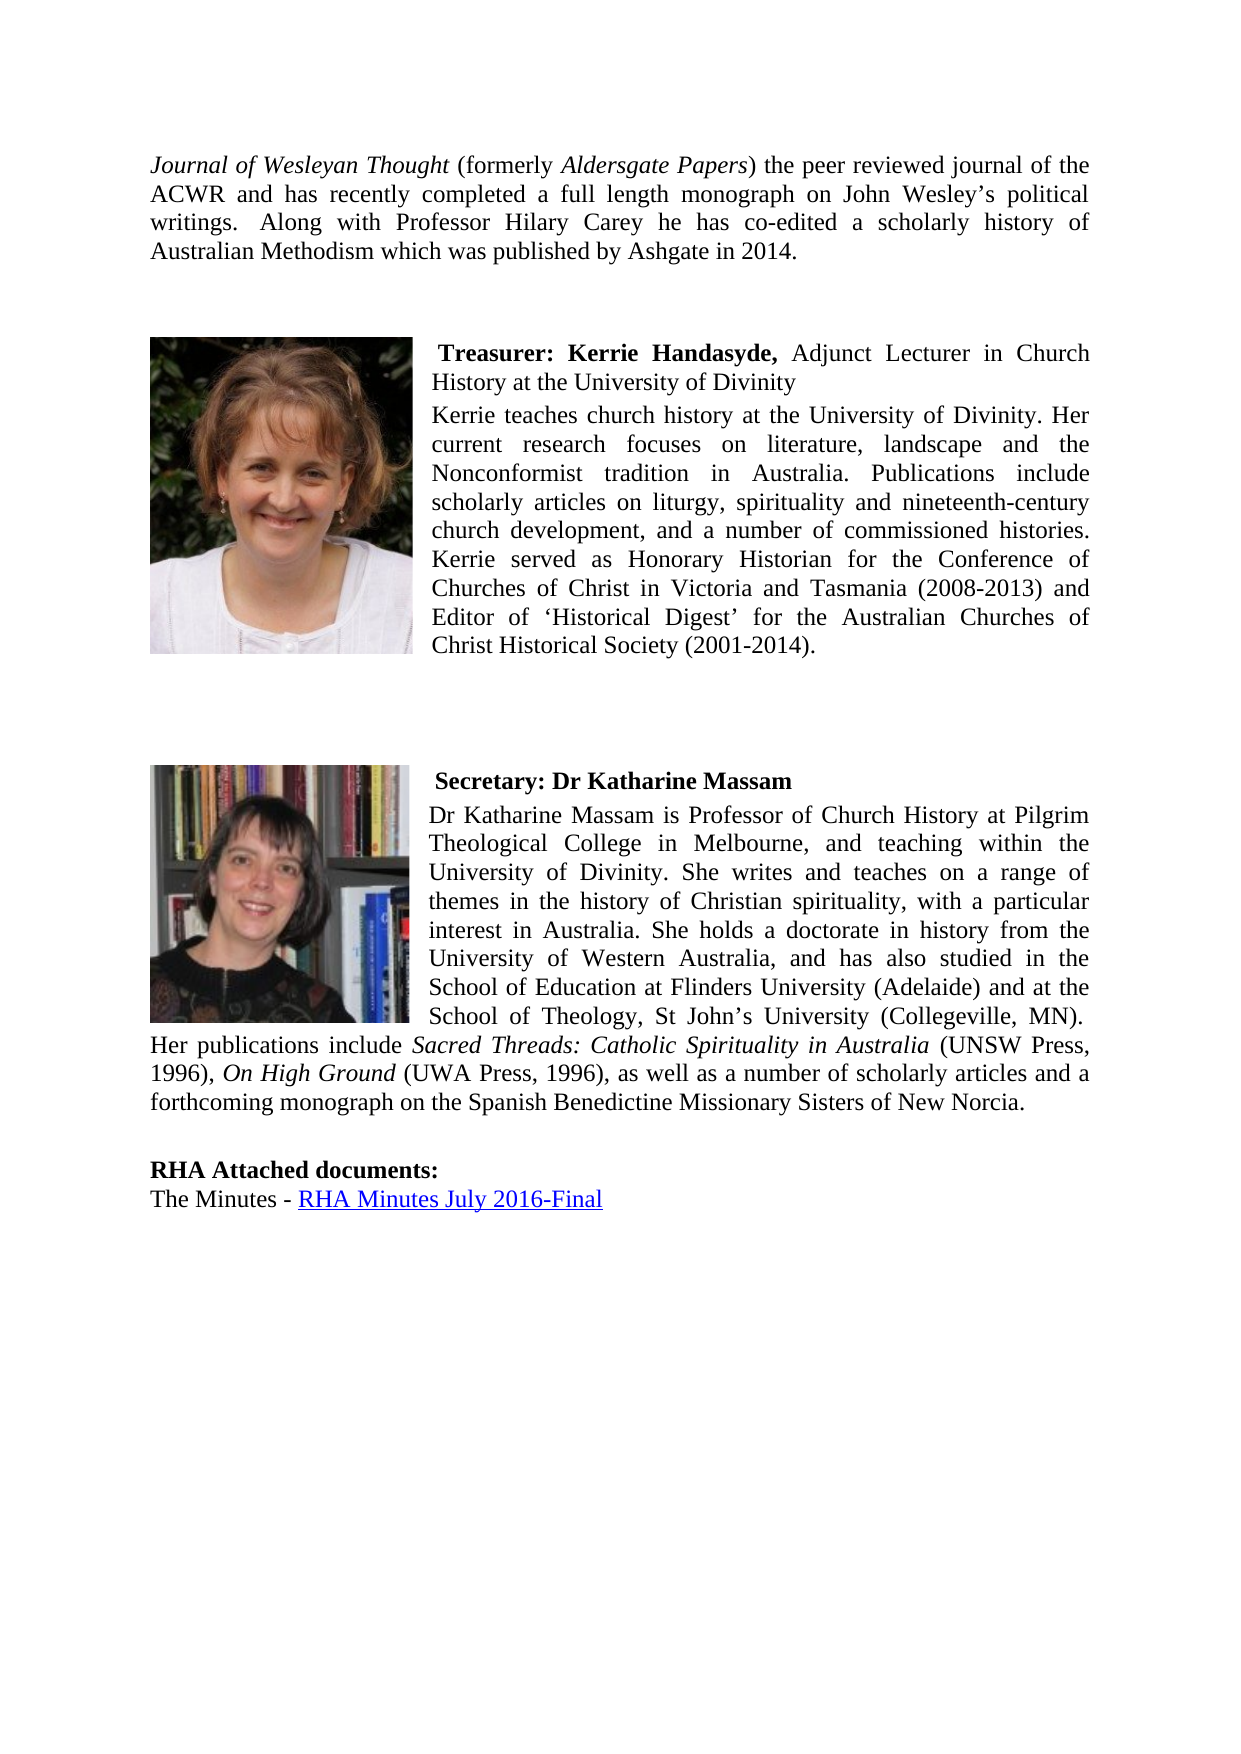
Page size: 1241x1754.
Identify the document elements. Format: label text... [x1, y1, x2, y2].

text Treasurer: Kerrie Handasyde, Adjunct Lecturer in Church History at the University of Divinity [413, 338, 1090, 395]
picture [150, 337, 413, 654]
text Dr Katharine Massam is Professor of Church History at Pilgrim Theological College in Melbourne, and teaching within the University of Divinity. She writes and teaches on a range of themes in the history of Christian spirituality, with a particular interest in Australia. She holds a doctorate in history from the University of Western Australia, and has also studied in the School of Education at Flinders University (Adelaide) and at the School of Theology, St John’s University (Collegeville, MN). Her publications include Sacred Threads: Catholic Spirituality in Australia (UNSW Press, 1996), On High Ground (UWA Press, 1996), as well as a number of scholarly articles and a forthcoming monograph on the Spanish Benedictine Missionary Sisters of New Norcia. [150, 800, 1090, 1116]
picture [150, 765, 410, 1023]
text Secretary: Dr Katharine Massam [410, 766, 1090, 794]
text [150, 150, 1090, 265]
text RHA Attached documents: The Minutes - RHA Minutes July 2016-Final [150, 1155, 1090, 1212]
